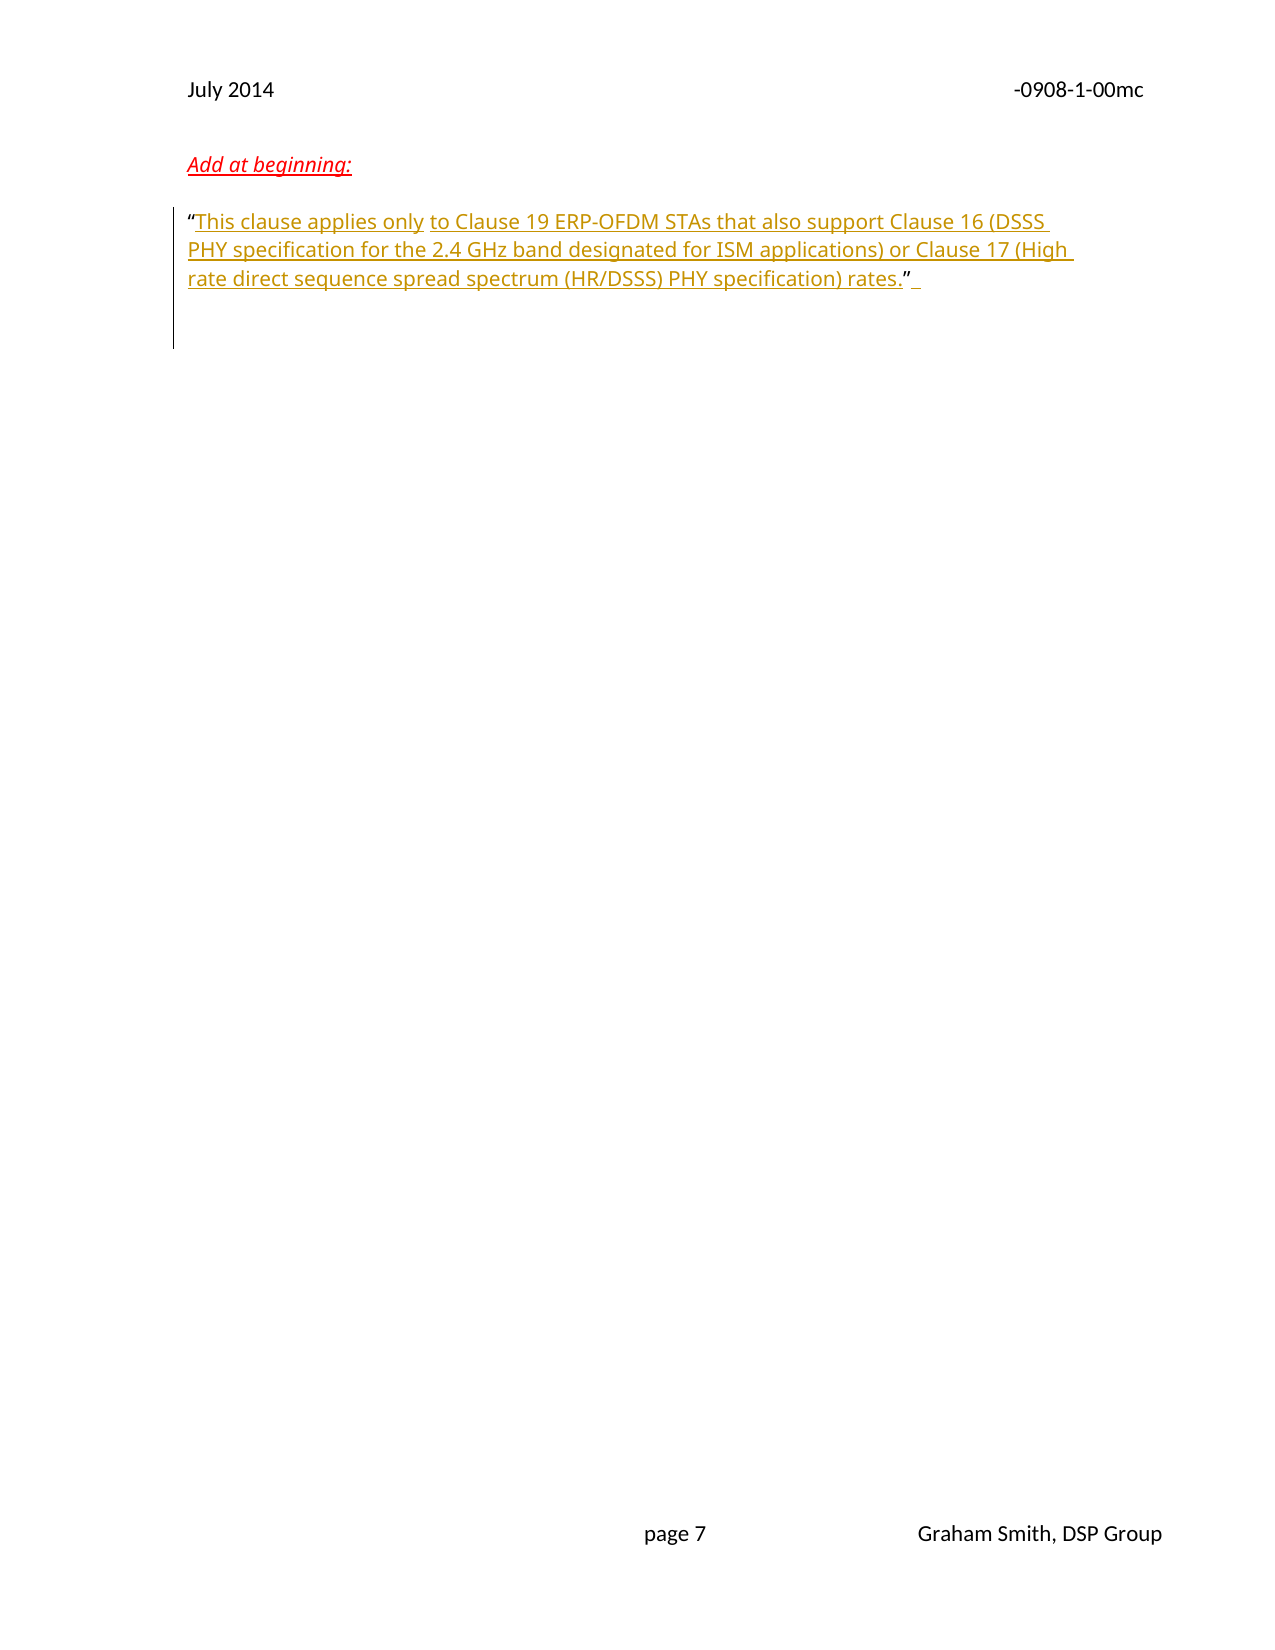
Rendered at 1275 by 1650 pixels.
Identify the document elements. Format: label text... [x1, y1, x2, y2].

text Add at beginning: [187, 150, 1087, 178]
text “ ” [187, 207, 1087, 292]
